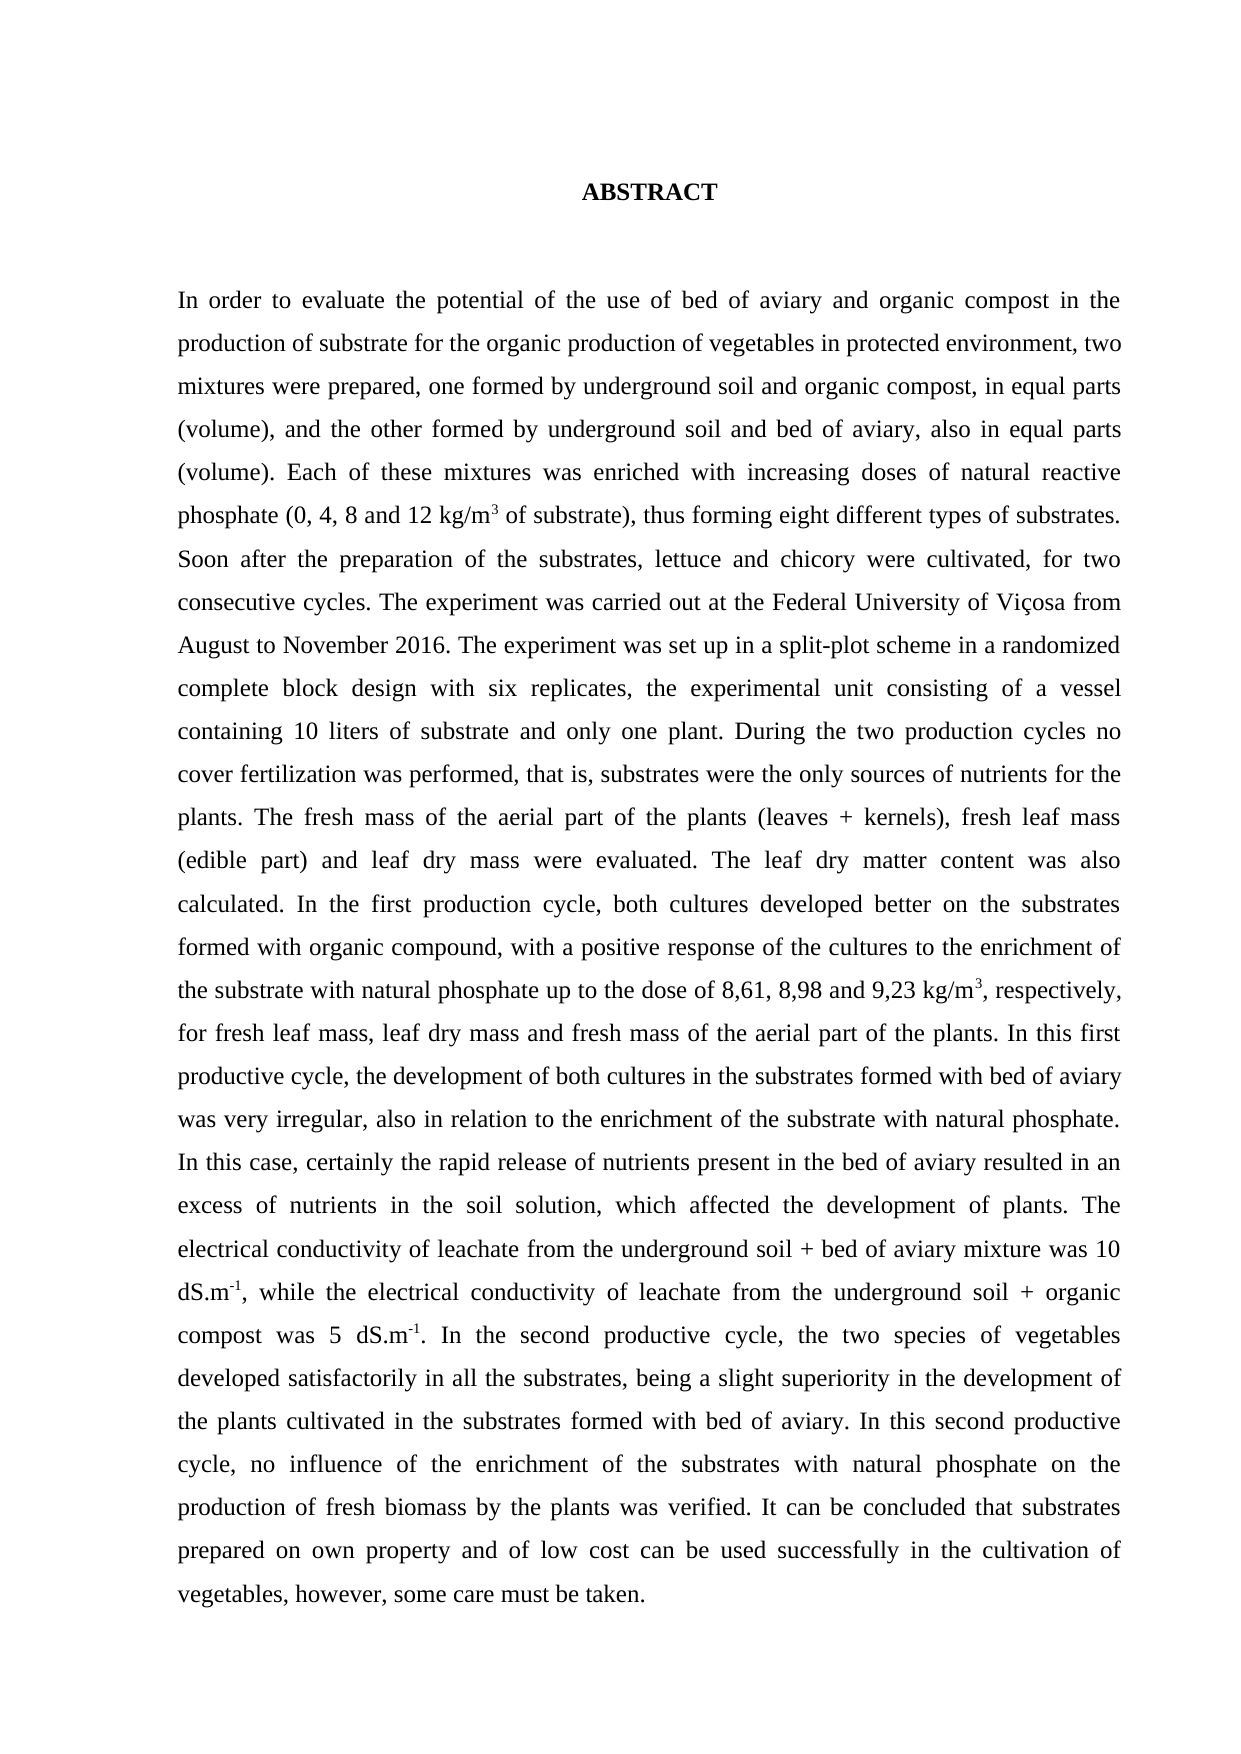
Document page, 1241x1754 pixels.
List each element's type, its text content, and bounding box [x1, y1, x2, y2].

text In order to evaluate the potential of the use of bed of aviary and organic compost in the production of substrate for the organic production of vegetables in protected environment, two mixtures were prepared, one formed by underground soil and organic compost, in equal parts (volume), and the other formed by underground soil and bed of aviary, also in equal parts (volume). Each of these mixtures was enriched with increasing doses of natural reactive phosphate (0, 4, 8 and 12 kg/m3 of substrate), thus forming eight different types of substrates. Soon after the preparation of the substrates, lettuce and chicory were cultivated, for two consecutive cycles. The experiment was carried out at the Federal University of Viçosa from August to November 2016. The experiment was set up in a split-plot scheme in a randomized complete block design with six replicates, the experimental unit consisting of a vessel containing 10 liters of substrate and only one plant. During the two production cycles no cover fertilization was performed, that is, substrates were the only sources of nutrients for the plants. The fresh mass of the aerial part of the plants (leaves + kernels), fresh leaf mass (edible part) and leaf dry mass were evaluated. The leaf dry matter content was also calculated. In the first production cycle, both cultures developed better on the substrates formed with organic compound, with a positive response of the cultures to the enrichment of the substrate with natural phosphate up to the dose of 8,61, 8,98 and 9,23 kg/m3, respectively, for fresh leaf mass, leaf dry mass and fresh mass of the aerial part of the plants. In this first productive cycle, the development of both cultures in the substrates formed with bed of aviary was very irregular, also in relation to the enrichment of the substrate with natural phosphate. In this case, certainly the rapid release of nutrients present in the bed of aviary resulted in an excess of nutrients in the soil solution, which affected the development of plants. The electrical conductivity of leachate from the underground soil + bed of aviary mixture was 10 dS.m-1, while the electrical conductivity of leachate from the underground soil + organic compost was 5 dS.m-1. In the second productive cycle, the two species of vegetables developed satisfactorily in all the substrates, being a slight superiority in the development of the plants cultivated in the substrates formed with bed of aviary. In this second productive cycle, no influence of the enrichment of the substrates with natural phosphate on the production of fresh biomass by the plants was verified. It can be concluded that substrates prepared on own property and of low cost can be used successfully in the cultivation of vegetables, however, some care must be taken. [177, 285, 1122, 1607]
text ABSTRACT [177, 177, 1122, 206]
